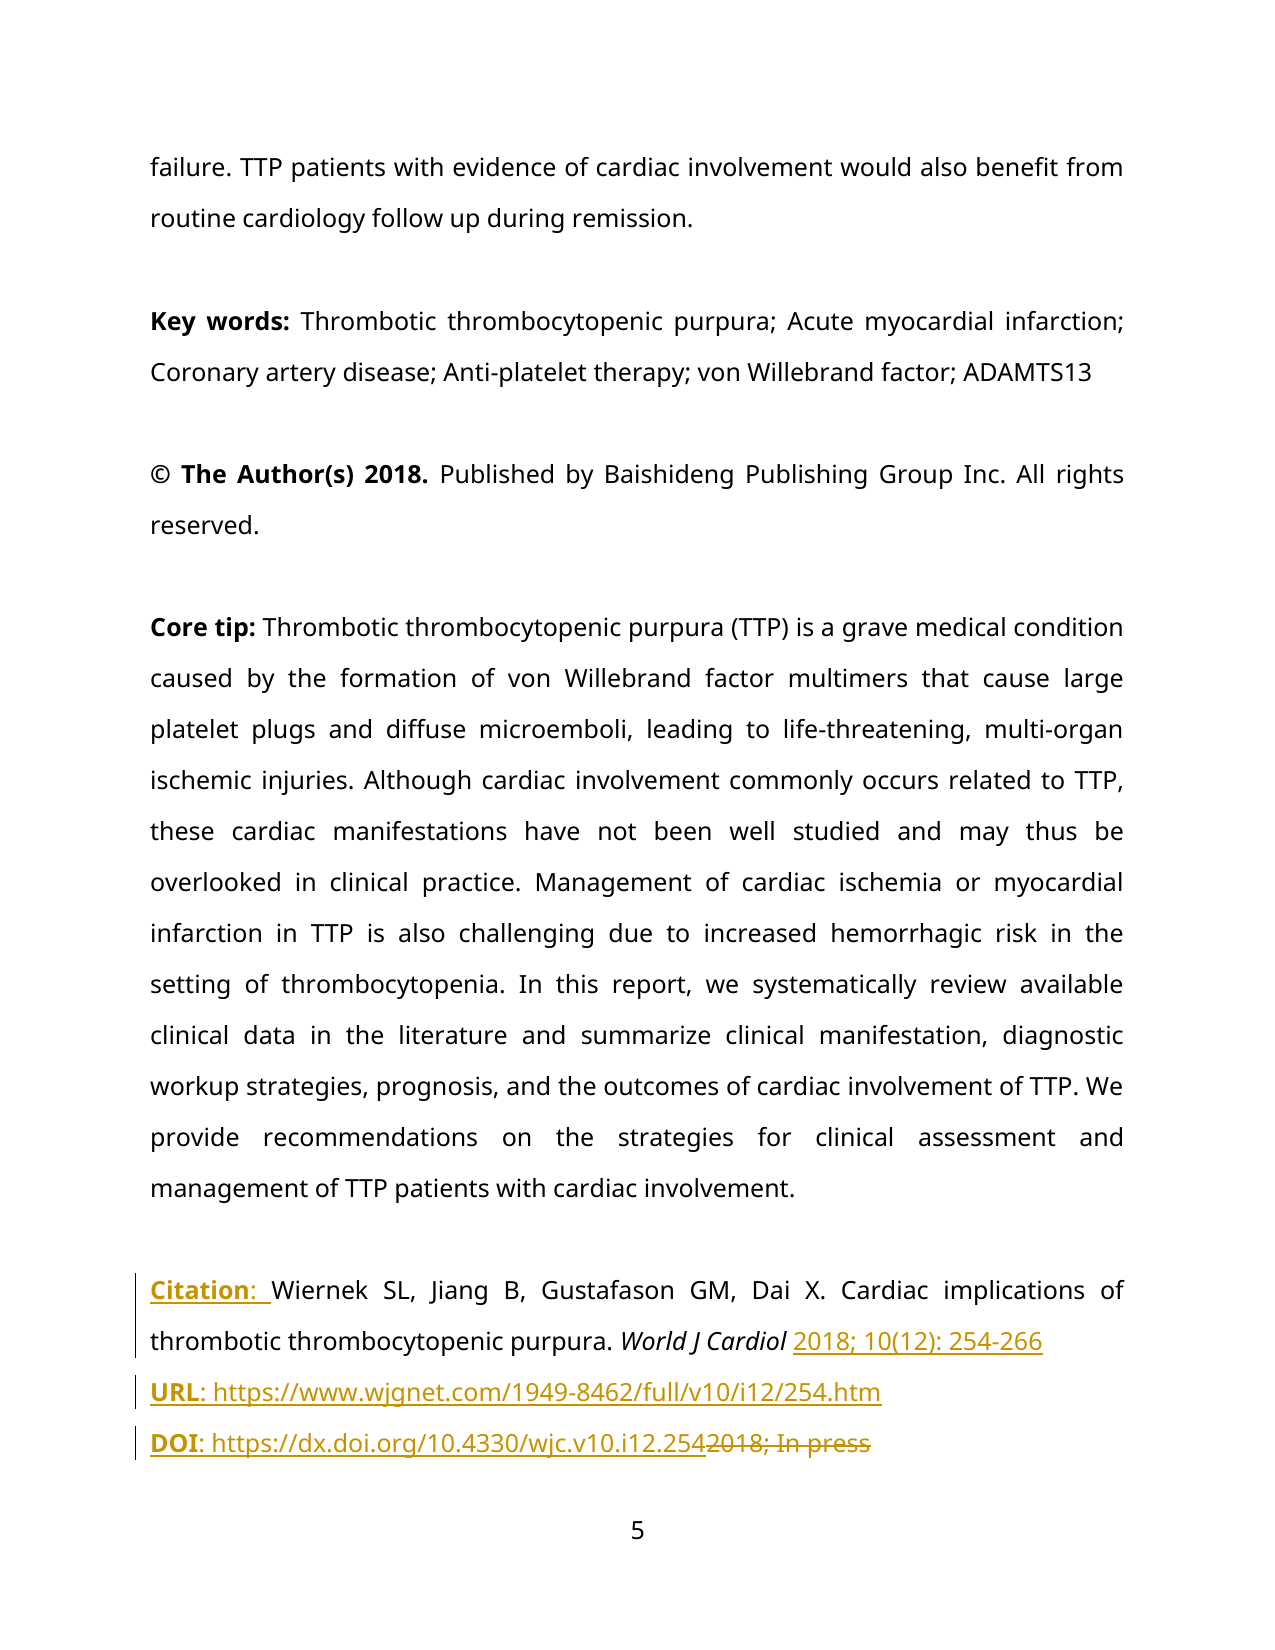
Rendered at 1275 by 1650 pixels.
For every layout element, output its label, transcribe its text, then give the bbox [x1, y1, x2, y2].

text © The Author(s) 2018. Published by Baishideng Publishing Group Inc. All rights reserved. [150, 456, 1125, 541]
text Wiernek SL, Jiang B, Gustafason GM, Dai X. Cardiac implications of thrombotic thrombocytopenic purpura. World J Cardiol [150, 1273, 1125, 1358]
text Core tip: Thrombotic thrombocytopenic purpura (TTP) is a grave medical condition caused by the formation of von Willebrand factor multimers that cause large platelet plugs and diffuse microemboli, leading to life-threatening, multi-organ ischemic injuries. Although cardiac involvement commonly occurs related to TTP, these cardiac manifestations have not been well studied and may thus be overlooked in clinical practice. Management of cardiac ischemia or myocardial infarction in TTP is also challenging due to increased hemorrhagic risk in the setting of thrombocytopenia. In this report, we systematically review available clinical data in the literature and summarize clinical manifestation, diagnostic workup strategies, prognosis, and the outcomes of cardiac involvement of TTP. We provide recommendations on the strategies for clinical assessment and management of TTP patients with cardiac involvement. [150, 609, 1125, 1205]
text Key words: Thrombotic thrombocytopenic purpura; Acute myocardial infarction; Coronary artery disease; Anti-platelet therapy; von Willebrand factor; ADAMTS13 [150, 303, 1125, 388]
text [150, 150, 1125, 235]
